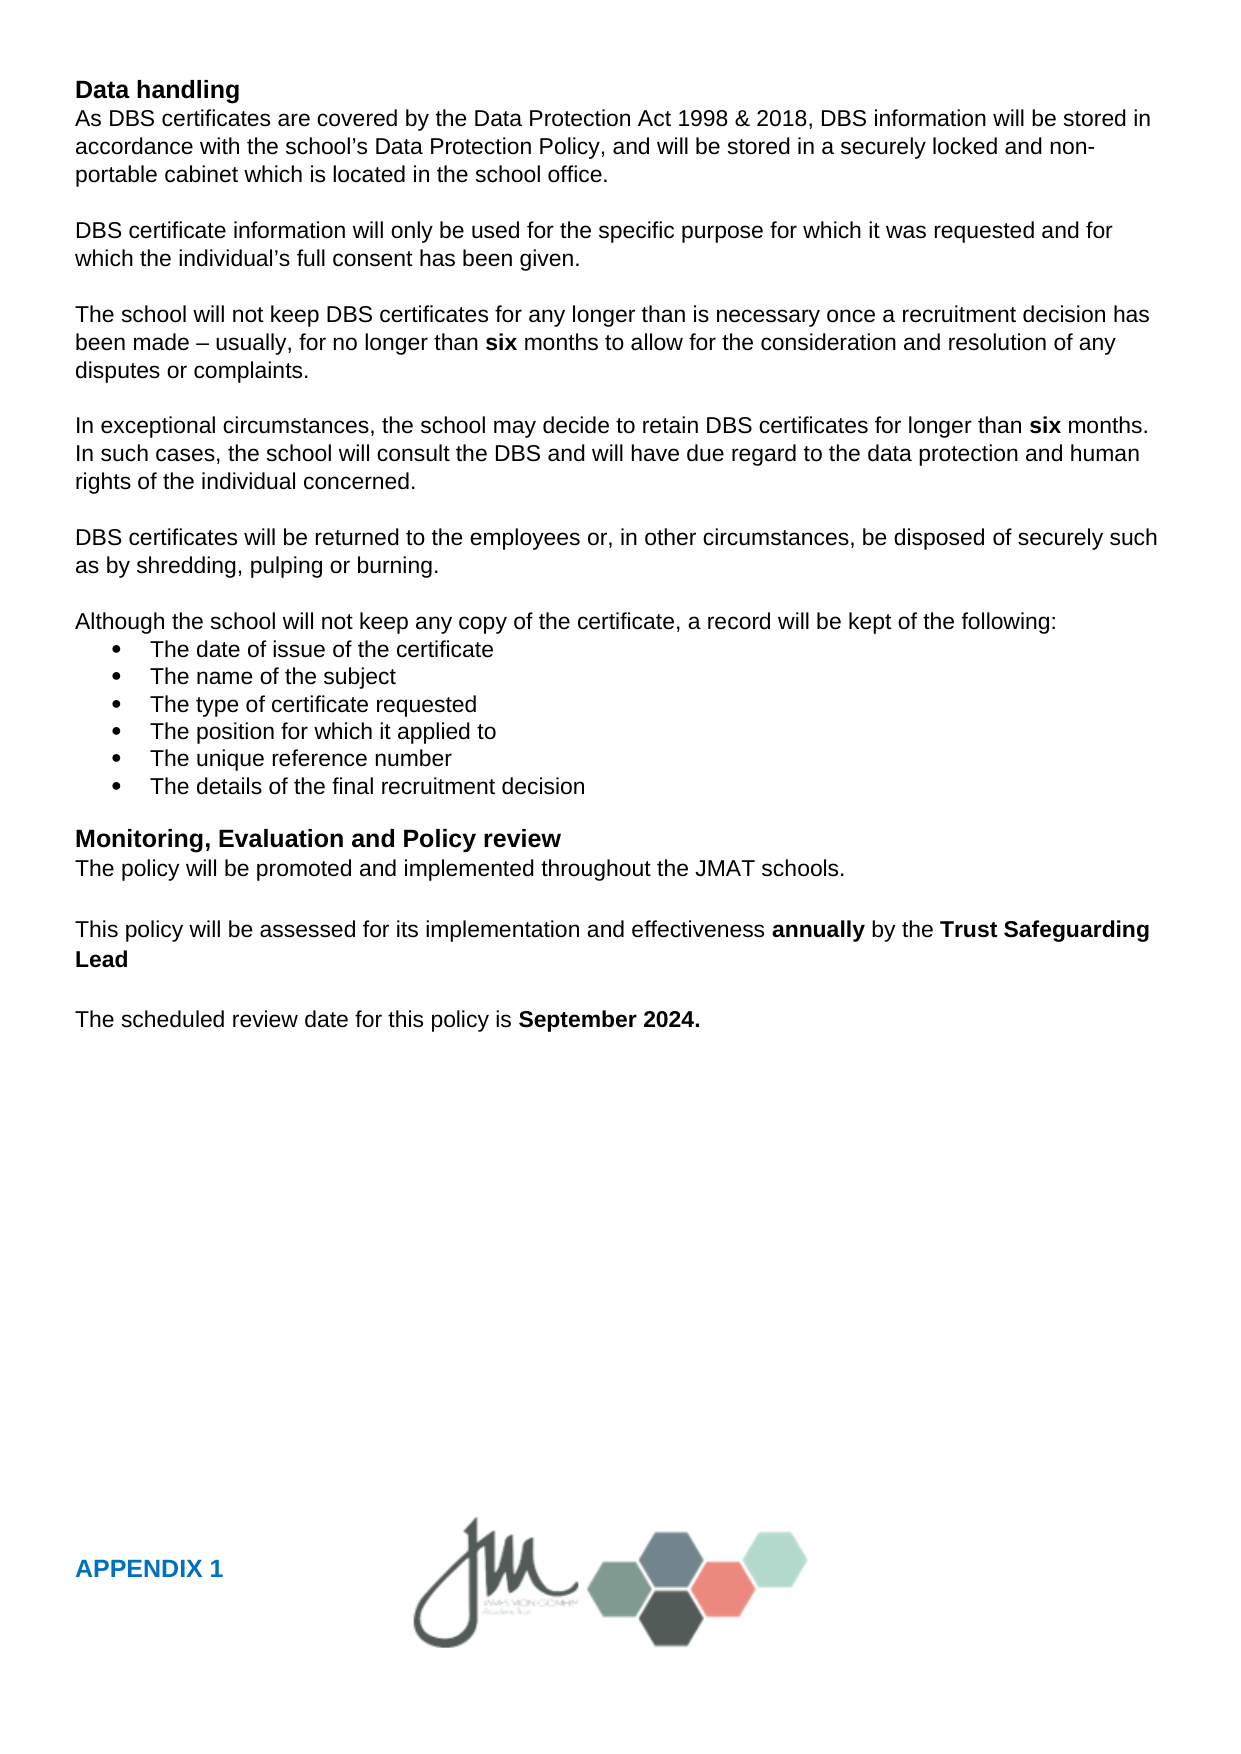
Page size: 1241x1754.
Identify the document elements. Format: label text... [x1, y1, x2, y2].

text As DBS certificates are covered by the Data Protection Act 1998 & 2018, DBS information will be stored in [75, 105, 1165, 132]
text rights of the individual concerned. [75, 468, 1165, 495]
text disputes or complaints. [75, 357, 1165, 383]
text portable cabinet which is located in the school office. [75, 161, 1165, 188]
text This policy will be assessed for its implementation and effectiveness annually by the Trust Safeguarding Lead [75, 916, 1165, 972]
subtitle Monitoring, Evaluation and Policy review [75, 824, 1165, 853]
list The name of the subject [112, 663, 1165, 689]
text DBS certificate information will only be used for the specific purpose for which it was requested and for [75, 217, 1165, 243]
text Data handling [75, 75, 1165, 104]
text The scheduled review date for this policy is September 2024. [75, 1006, 1165, 1033]
text accordance with the school’s Data Protection Policy, and will be stored in a securely locked and non- [75, 133, 1165, 160]
text which the individual’s full consent has been given. [75, 245, 1165, 271]
text In exceptional circumstances, the school may decide to retain DBS certificates for longer than six months. [75, 412, 1165, 439]
list The date of issue of the certificate [112, 636, 1165, 662]
list The type of certificate requested [112, 691, 1165, 717]
picture [375, 1509, 854, 1554]
text as by shredding, pulping or burning. [75, 552, 1165, 578]
list The position for which it applied to [112, 718, 1165, 744]
picture [375, 1583, 854, 1659]
text been made – usually, for no longer than six months to allow for the consideration and resolution of any [75, 329, 1165, 355]
list The unique reference number [112, 745, 1165, 772]
text APPENDIX 1 [75, 1554, 1165, 1583]
text In such cases, the school will consult the DBS and will have due regard to the data protection and human [75, 440, 1165, 467]
text The policy will be promoted and implemented throughout the JMAT schools. [75, 855, 1165, 882]
text Although the school will not keep any copy of the certificate, a record will be kept of the following: [75, 608, 1165, 634]
text DBS certificates will be returned to the employees or, in other circumstances, be disposed of securely such [75, 524, 1165, 551]
list The details of the final recruitment decision [112, 773, 1165, 800]
text The school will not keep DBS certificates for any longer than is necessary once a recruitment decision has [75, 301, 1165, 327]
